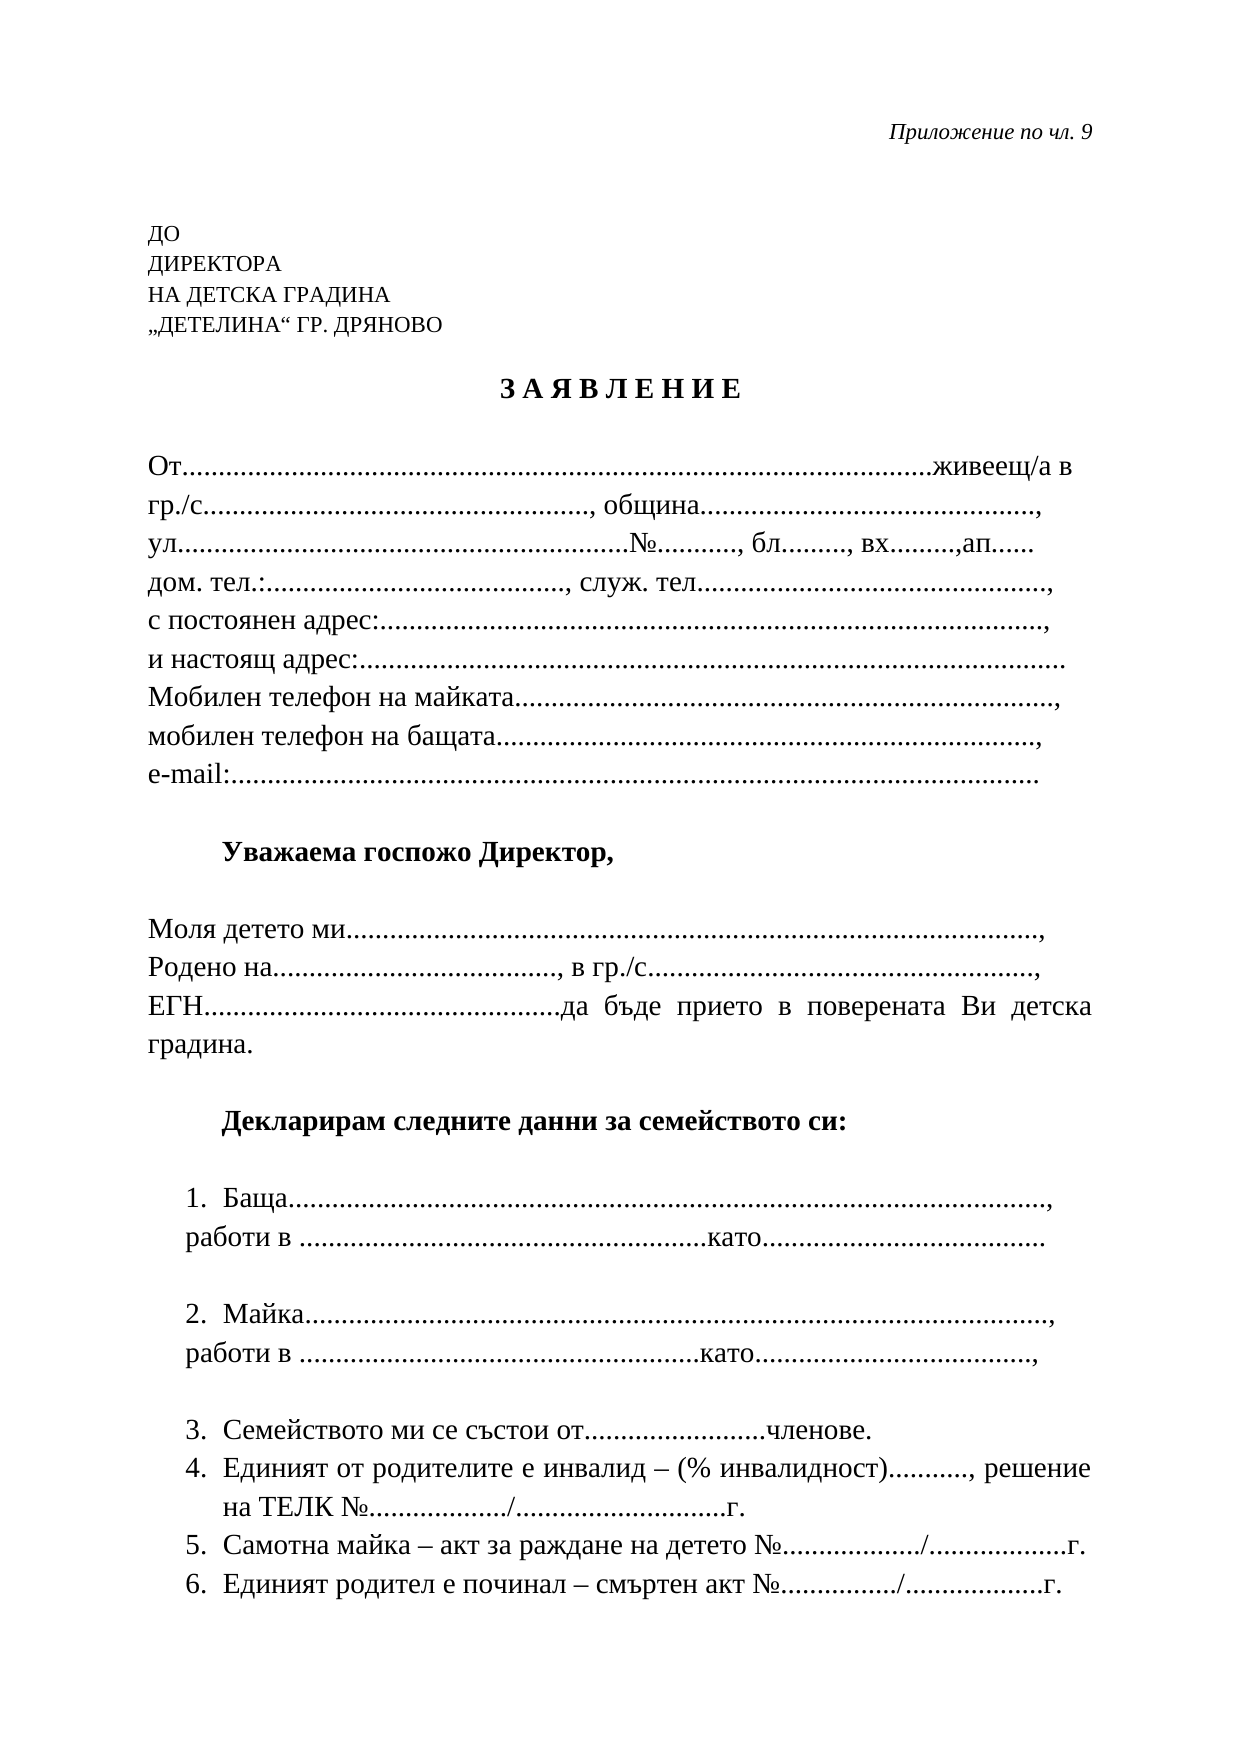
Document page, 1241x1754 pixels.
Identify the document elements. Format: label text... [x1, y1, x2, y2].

text Приложение по чл. 9 [148, 118, 1092, 144]
text Декларирам следните данни за семейството си: [148, 1103, 1092, 1137]
text НА ДЕТСКА ГРАДИНА [148, 281, 1092, 307]
text и настоящ адрес:................................................................................................. [148, 641, 1092, 674]
text ЕГН.................................................да бъде прието в поверената Ви детска градина. [148, 988, 1092, 1060]
text ул..............................................................№..........., бл........., вх.........,ап...... [148, 525, 1092, 559]
text „ДЕТЕЛИНА“ ГР. ДРЯНОВО [148, 311, 1092, 337]
text работи в .......................................................като......................................, [185, 1335, 1092, 1368]
text Моля детето ми..............................................................................................., [148, 911, 1092, 944]
text ДИРЕКТОРА [148, 250, 1092, 277]
list Самотна майка – акт за раждане на детето №.................../...................г. [185, 1527, 1092, 1561]
text работи в ........................................................като....................................... [185, 1219, 1092, 1253]
list Единият родител е починал – смъртен акт №................/...................г. [185, 1566, 1092, 1599]
list Единият от родителите е инвалид – (% инвалидност)..........., решение на ТЕЛК №.................../.............................г. [185, 1450, 1092, 1522]
text Мобилен телефон на майката.........................................................................., [148, 679, 1092, 713]
text мобилен телефон на бащата.........................................................................., [148, 718, 1092, 752]
text e-mail:............................................................................................................... [148, 757, 1092, 790]
text гр./с....................................................., община.............................................., [148, 487, 1092, 520]
text ДО [148, 220, 1092, 247]
text Уважаема госпожо Директор, [148, 834, 1092, 867]
text З А Я В Л Е Н И Е [148, 371, 1092, 405]
text Родено на......................................., в гр./с....................................................., [148, 949, 1092, 983]
list Баща........................................................................................................, [185, 1181, 1092, 1214]
list Семейството ми се състои от.........................членове. [185, 1412, 1092, 1445]
text с постоянен адрес:..........................................................................................., [148, 602, 1092, 636]
list Майка......................................................................................................, [185, 1296, 1092, 1330]
text От.......................................................................................................живеещ/а в [148, 448, 1092, 482]
text дом. тел.:........................................., служ. тел................................................, [148, 564, 1092, 597]
